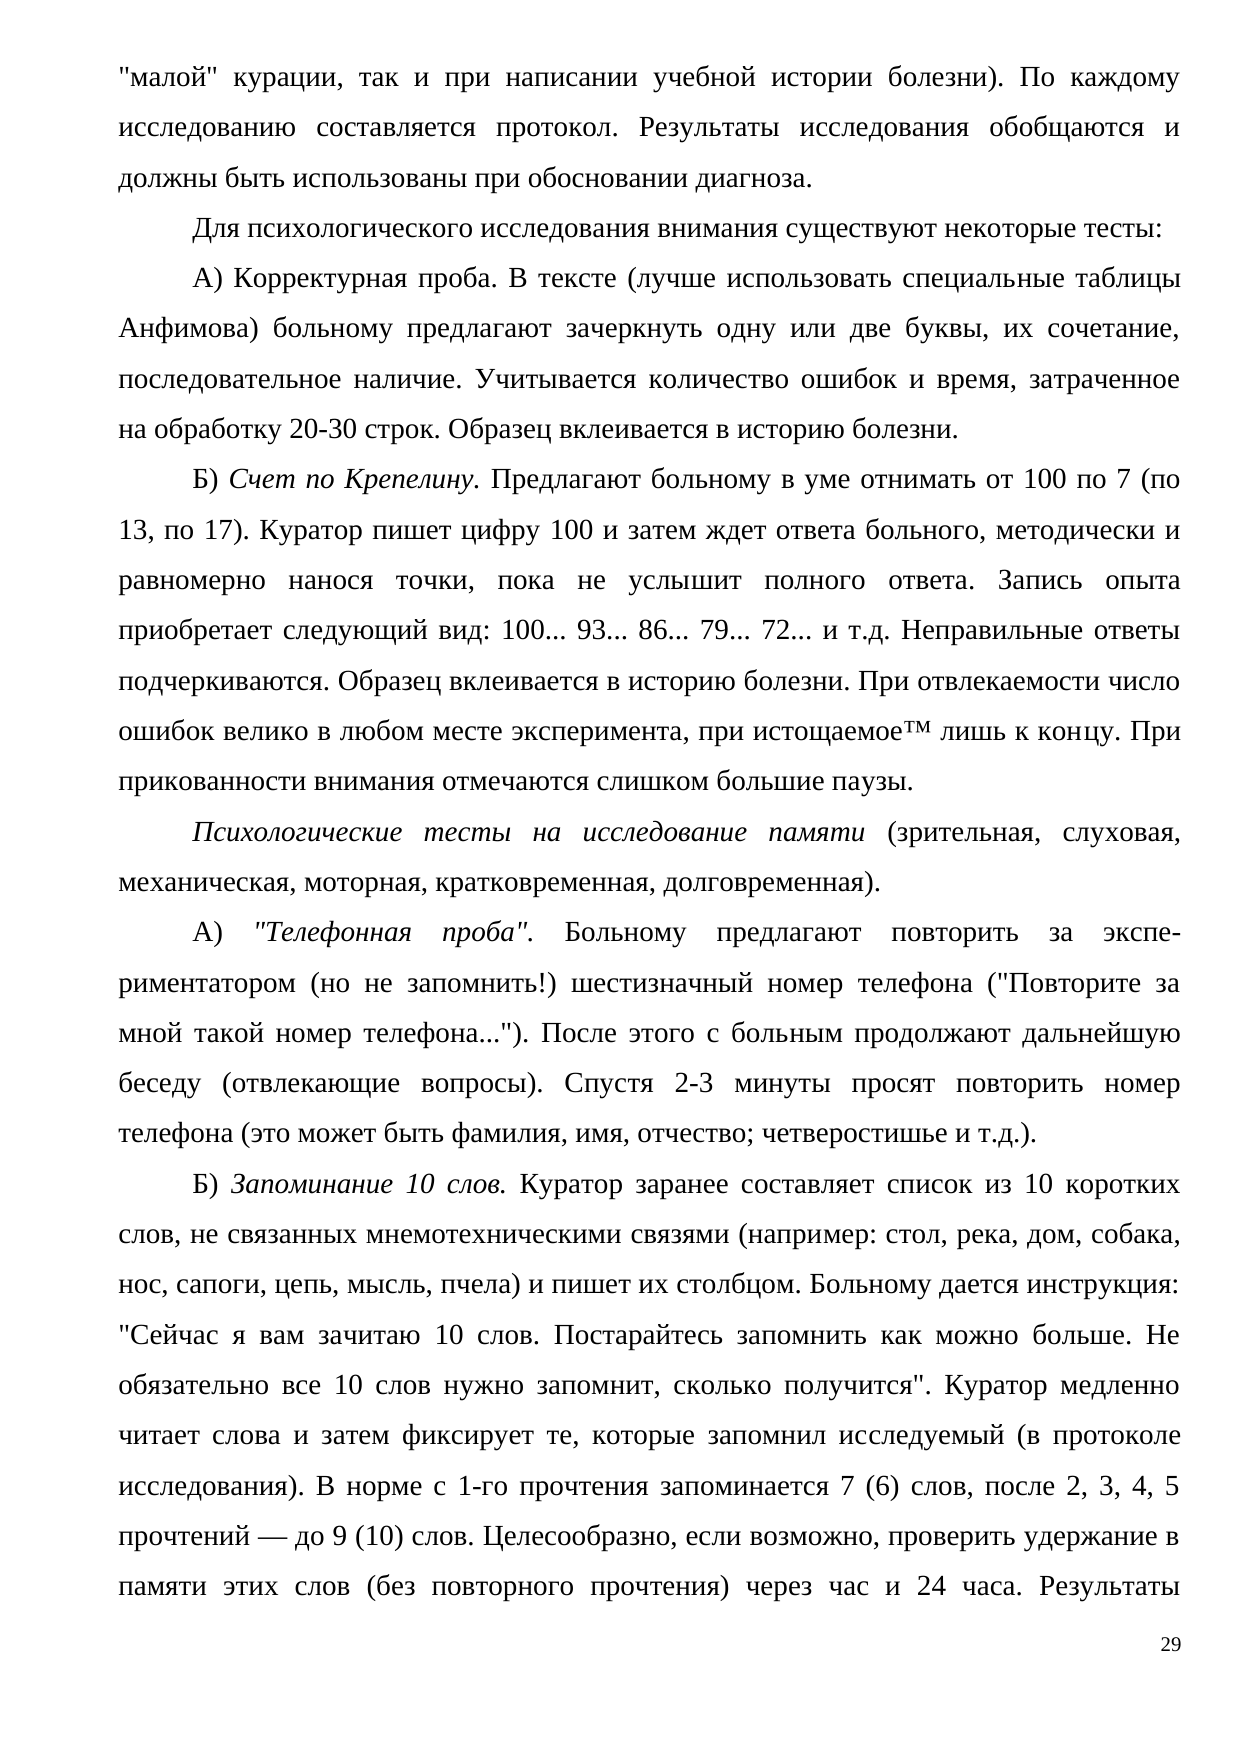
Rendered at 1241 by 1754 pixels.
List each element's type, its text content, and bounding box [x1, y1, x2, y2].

text А) Корректурная проба. В тексте (лучше использовать специальные таблицы Анфимова) больному предлагают зачеркнуть одну или две буквы, их сочетание, последовательное наличие. Учитывается количество ошибок и время, затраченное на обработку 20-30 строк. Образец вклеивается в историю болезни. [118, 260, 1181, 445]
text Для психологического исследования внимания существуют некоторые тесты: [118, 210, 1181, 243]
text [118, 1166, 1181, 1602]
text А) "Телефонная проба". Больному предлагают повторить за экспериментатором (но не запомнить!) шестизначный номер телефона ("Повторите за мной такой номер телефона..."). После этого с больным продолжают дальнейшую беседу (отвлекающие вопросы). Спустя 2-3 минуты просят повторить номер телефона (это может быть фамилия, имя, отчество; четверостишье и т.д.). [118, 914, 1181, 1149]
text Психологические тесты на исследование памяти (зрительная, слуховая, механическая, моторная, кратковременная, долговременная). [118, 814, 1181, 898]
text Б) Счет по Крепелину. Предлагают больному в уме отнимать от 100 по 7 (по 13, по 17). Куратор пишет цифру 100 и затем ждет ответа больного, методически и равномерно нанося точки, пока не услышит полного ответа. Запись опыта приобретает следующий вид: 100... 93... 86... 79... 72... и т.д. Неправильные ответы подчеркиваются. Образец вклеивается в историю болезни. При отвлекаемости число ошибок велико в любом месте эксперимента, при истощаемое™ лишь к концу. При прикованности внимания отмечаются слишком большие паузы. [118, 462, 1181, 797]
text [118, 59, 1181, 193]
